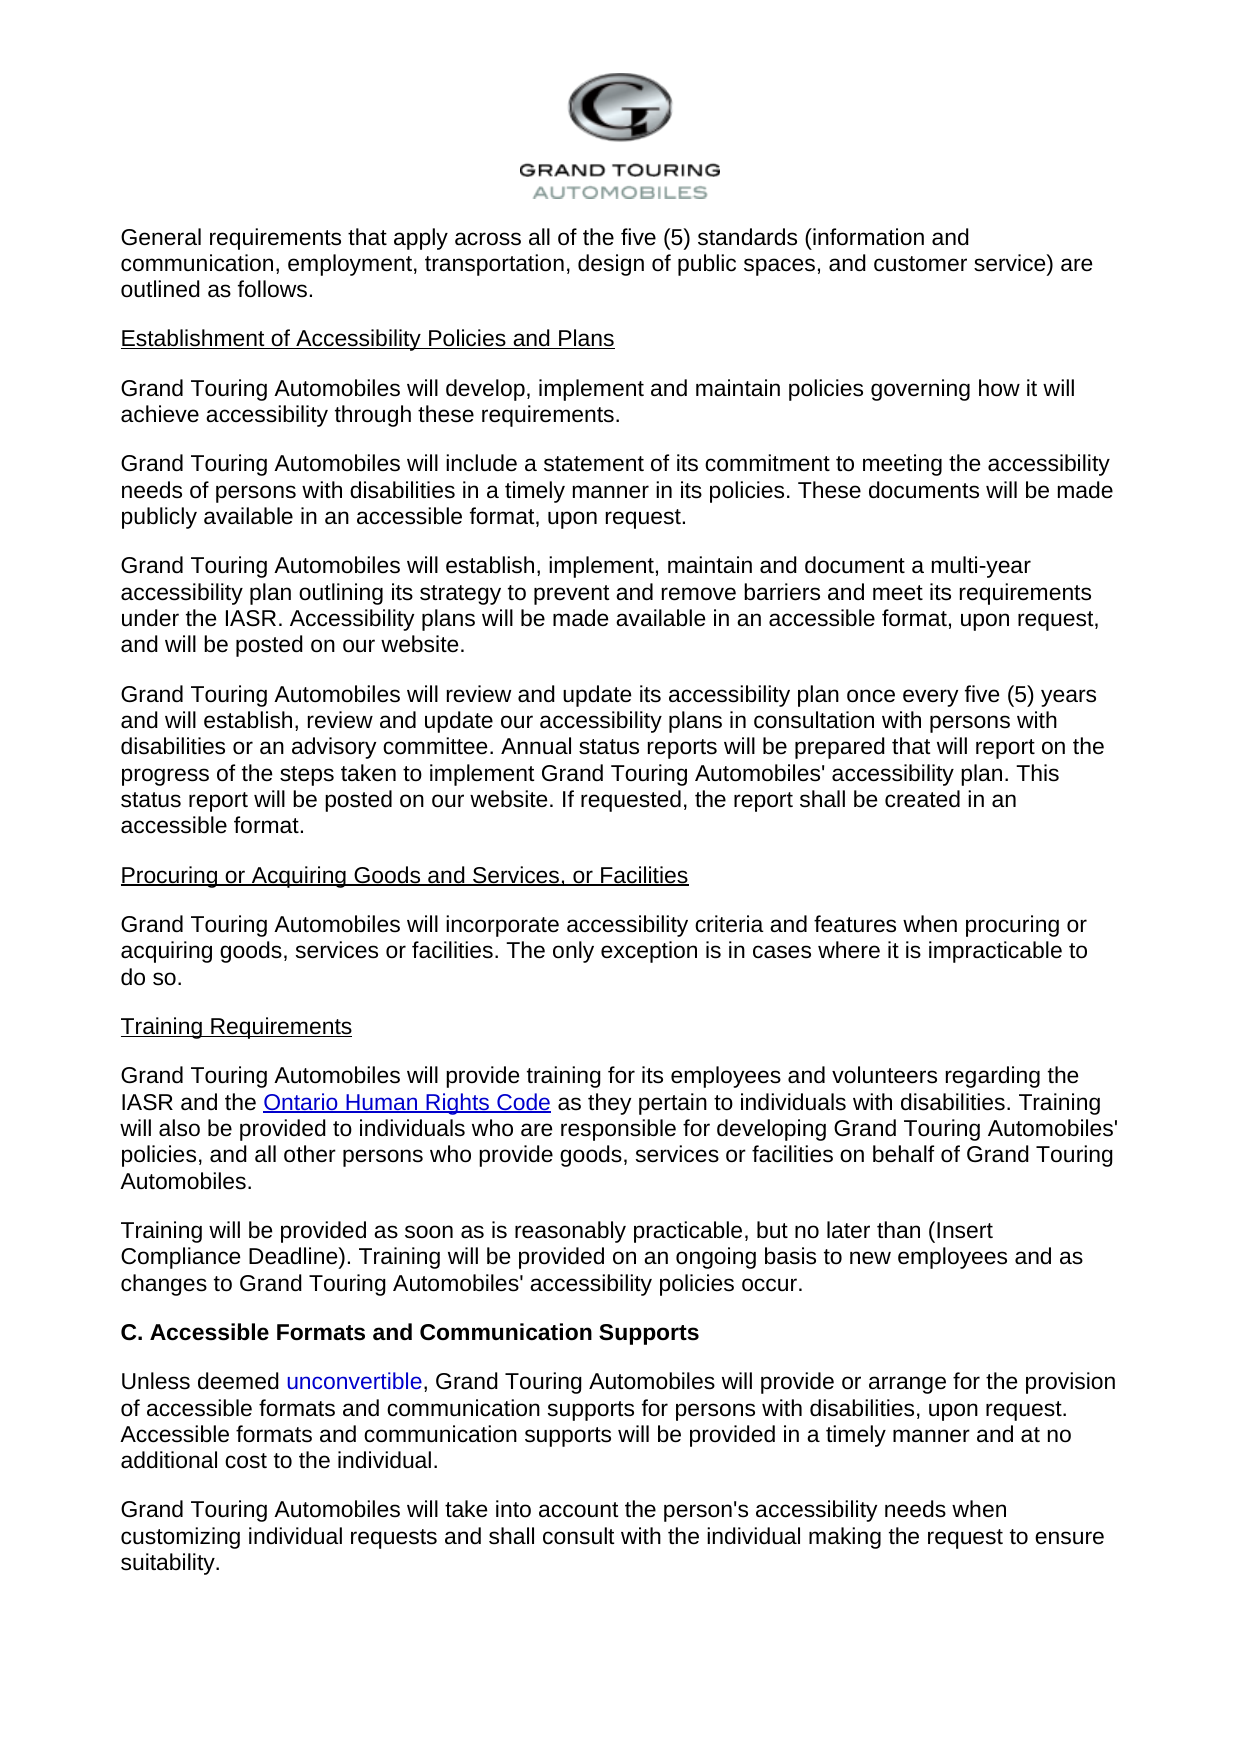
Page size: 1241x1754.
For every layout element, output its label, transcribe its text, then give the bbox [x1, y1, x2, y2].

text Grand Touring Automobiles will include a statement of its commitment to meeting the accessibility needs of persons with disabilities in a timely manner in its policies. These documents will be made publicly available in an accessible format, upon request. [120, 450, 1120, 529]
text Grand Touring Automobiles will take into account the person's accessibility needs when customizing individual requests and shall consult with the individual making the request to ensure suitability. [120, 1496, 1120, 1576]
text General requirements that apply across all of the five (5) standards (information and communication, employment, transportation, design of public spaces, and customer service) are outlined as follows. [120, 223, 1120, 302]
text Procuring or Acquiring Goods and Services, or Facilities [120, 862, 1120, 888]
text Grand Touring Automobiles will incorporate accessibility criteria and features when procuring or acquiring goods, services or facilities. The only exception is in cases where it is impracticable to do so. [120, 911, 1120, 990]
text C. Accessible Formats and Communication Supports [120, 1319, 1120, 1345]
text Training will be provided as soon as is reasonably practicable, but no later than (Insert Compliance Deadline). Training will be provided on an ongoing basis to new employees and as changes to Grand Touring Automobiles' accessibility policies occur. [120, 1217, 1120, 1296]
text Grand Touring Automobiles will provide training for its employees and volunteers regarding the IASR and the Ontario Human Rights Code as they pertain to individuals with disabilities. Training will also be provided to individuals who are responsible for developing Grand Touring Automobiles' policies, and all other persons who provide goods, services or facilities on behalf of Grand Touring Automobiles. [120, 1062, 1120, 1194]
text Grand Touring Automobiles will review and update its accessibility plan once every five (5) years and will establish, review and update our accessibility plans in consultation with persons with disabilities or an advisory committee. Annual status reports will be prepared that will report on the progress of the steps taken to implement Grand Touring Automobiles' accessibility plan. This status report will be posted on our website. If requested, the report shall be created in an accessible format. [120, 681, 1120, 839]
text Grand Touring Automobiles will establish, implement, maintain and document a multi-year accessibility plan outlining its strategy to prevent and remove barriers and meet its requirements under the IASR. Accessibility plans will be made available in an accessible format, upon request, and will be posted on our website. [120, 552, 1120, 658]
text Unless deemed unconvertible, Grand Touring Automobiles will provide or arrange for the provision of accessible formats and communication supports for persons with disabilities, upon request. Accessible formats and communication supports will be provided in a timely manner and at no additional cost to the individual. [120, 1368, 1120, 1473]
text Establishment of Accessibility Policies and Plans [120, 325, 1120, 352]
picture [520, 73, 720, 199]
text Training Requirements [120, 1013, 1120, 1039]
text Grand Touring Automobiles will develop, implement and maintain policies governing how it will achieve accessibility through these requirements. [120, 375, 1120, 427]
